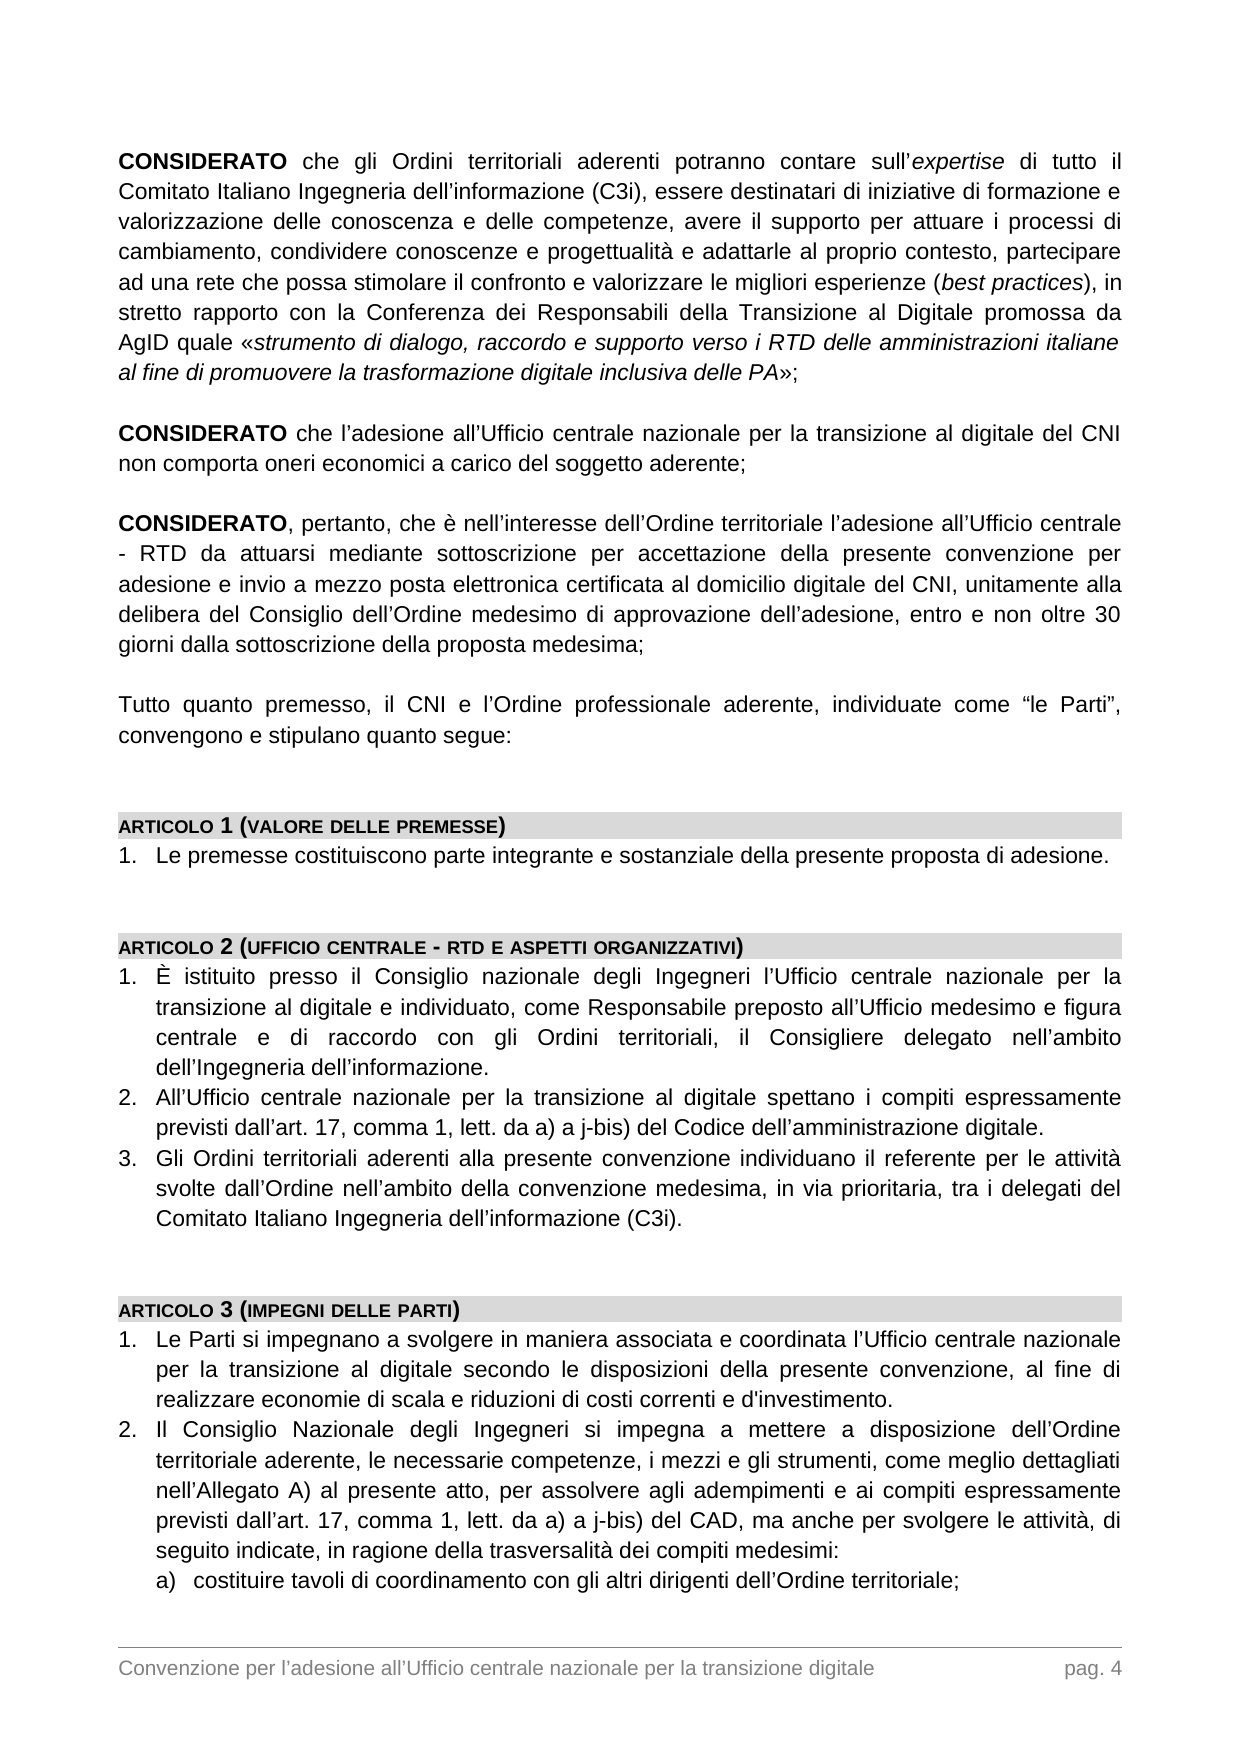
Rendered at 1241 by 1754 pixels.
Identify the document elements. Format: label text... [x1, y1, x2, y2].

list Il Consiglio Nazionale degli Ingegneri si impegna a mettere a disposizione dell’Ordine territoriale aderente, le necessarie competenze, i mezzi e gli strumenti, come meglio dettagliati nell’Allegato A) al presente atto, per assolvere agli adempimenti e ai compiti espressamente previsti dall’art. 17, comma 1, lett. da a) a j-bis) del CAD, ma anche per svolgere le attività, di seguito indicate, in ragione della trasversalità dei compiti medesimi: [118, 1416, 1122, 1564]
list Le premesse costituiscono parte integrante e sostanziale della presente proposta di adesione. [118, 842, 1122, 869]
list costituire tavoli di coordinamento con gli altri dirigenti dell’Ordine territoriale; [156, 1567, 1122, 1594]
text articolo 3 (impegni delle parti) [118, 1296, 1122, 1322]
list Gli Ordini territoriali aderenti alla presente convenzione individuano il referente per le attività svolte dall’Ordine nell’ambito della convenzione medesima, in via prioritaria, tra i delegati del Comitato Italiano Ingegneria dell’informazione (C3i). [118, 1144, 1122, 1231]
text CONSIDERATO, pertanto, che è nell’interesse dell’Ordine territoriale l’adesione all’Ufficio centrale - RTD da attuarsi mediante sottoscrizione per accettazione della presente convenzione per adesione e invio a mezzo posta elettronica certificata al domicilio digitale del CNI, unitamente alla delibera del Consiglio dell’Ordine medesimo di approvazione dell’adesione, entro e non oltre 30 giorni dalla sottoscrizione della proposta medesima; [118, 510, 1122, 657]
text articolo 2 (ufficio centrale - rtd e aspetti organizzativi) [118, 933, 1122, 959]
list È istituito presso il Consiglio nazionale degli Ingegneri l’Ufficio centrale nazionale per la transizione al digitale e individuato, come Responsabile preposto all’Ufficio medesimo e figura centrale e di raccordo con gli Ordini territoriali, il Consigliere delegato nell’ambito dell’Ingegneria dell’informazione. [118, 963, 1122, 1080]
list Le Parti si impegnano a svolgere in maniera associata e coordinata l’Ufficio centrale nazionale per la transizione al digitale secondo le disposizioni della presente convenzione, al fine di realizzare economie di scala e riduzioni di costi correnti e d'investimento. [118, 1326, 1122, 1413]
text CONSIDERATO che gli Ordini territoriali aderenti potranno contare sull’expertise di tutto il Comitato Italiano Ingegneria dell’informazione (C3i), essere destinatari di iniziative di formazione e valorizzazione delle conoscenza e delle competenze, avere il supporto per attuare i processi di cambiamento, condividere conoscenze e progettualità e adattarle al proprio contesto, partecipare ad una rete che possa stimolare il confronto e valorizzare le migliori esperienze (best practices), in stretto rapporto con la Conferenza dei Responsabili della Transizione al Digitale promossa da AgID quale «strumento di dialogo, raccordo e supporto verso i RTD delle amministrazioni italiane al fine di promuovere la trasformazione digitale inclusiva delle PA»; [118, 148, 1122, 386]
text Tutto quanto premesso, il CNI e l’Ordine professionale aderente, individuate come “le Parti”, convengono e stipulano quanto segue: [118, 691, 1122, 748]
list All’Ufficio centrale nazionale per la transizione al digitale spettano i compiti espressamente previsti dall’art. 17, comma 1, lett. da a) a j-bis) del Codice dell’amministrazione digitale. [118, 1084, 1122, 1141]
text CONSIDERATO che l’adesione all’Ufficio centrale nazionale per la transizione al digitale del CNI non comporta oneri economici a carico del soggetto aderente; [118, 419, 1122, 476]
text articolo 1 (valore delle premesse) [118, 812, 1122, 839]
